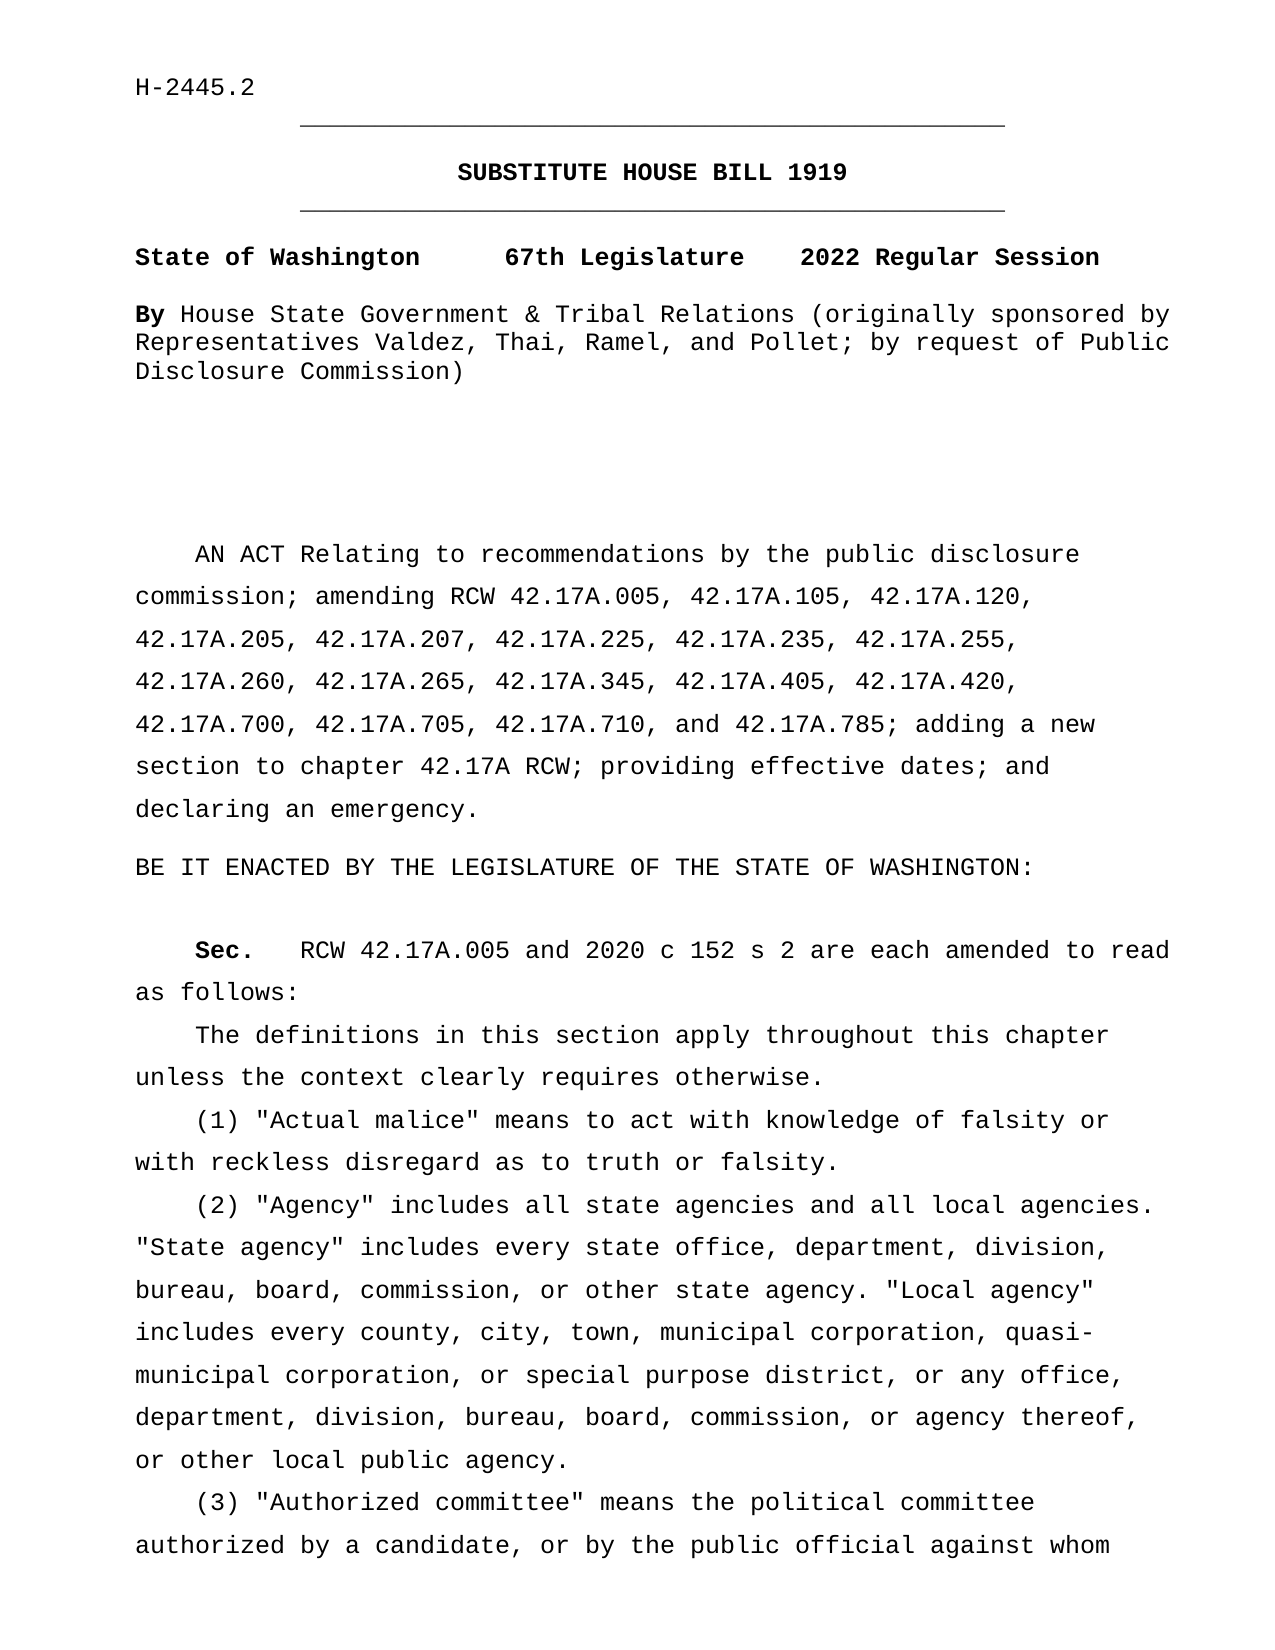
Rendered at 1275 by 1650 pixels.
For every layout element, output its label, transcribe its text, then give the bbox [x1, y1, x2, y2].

text AN ACT Relating to recommendations by the public disclosure commission; amending RCW 42.17A.005, 42.17A.105, 42.17A.120, 42.17A.205, 42.17A.207, 42.17A.225, 42.17A.235, 42.17A.255, 42.17A.260, 42.17A.265, 42.17A.345, 42.17A.405, 42.17A.420, 42.17A.700, 42.17A.705, 42.17A.710, and 42.17A.785; adding a new section to chapter 42.17A RCW; providing effective dates; and declaring an emergency. [135, 528, 1170, 826]
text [135, 1477, 1170, 1562]
text H-2445.2 [135, 75, 1170, 103]
text (1) "Actual malice" means to act with knowledge of falsity or with reckless disregard as to truth or falsity. [135, 1094, 1170, 1179]
text BE IT ENACTED BY THE LEGISLATURE OF THE STATE OF WASHINGTON: [135, 854, 1170, 882]
text The definitions in this section apply throughout this chapter unless the context clearly requires otherwise. [135, 1009, 1170, 1094]
text _______________________________________________ [135, 188, 1170, 217]
text State of Washington 67th Legislature 2022 Regular Session [135, 245, 1170, 273]
text _______________________________________________ [135, 103, 1170, 132]
text SUBSTITUTE HOUSE BILL 1919 [135, 160, 1170, 188]
text (2) "Agency" includes all state agencies and all local agencies. "State agency" includes every state office, department, division, bureau, board, commission, or other state agency. "Local agency" includes every county, city, town, municipal corporation, quasi-municipal corporation, or special purpose district, or any office, department, division, bureau, board, commission, or agency thereof, or other local public agency. [135, 1179, 1170, 1477]
text By House State Government & Tribal Relations (originally sponsored by Representatives Valdez, Thai, Ramel, and Pollet; by request of Public Disclosure Commission) [135, 302, 1170, 387]
text Sec. RCW 42.17A.005 and 2020 c 152 s 2 are each amended to read as follows: [135, 924, 1170, 1009]
